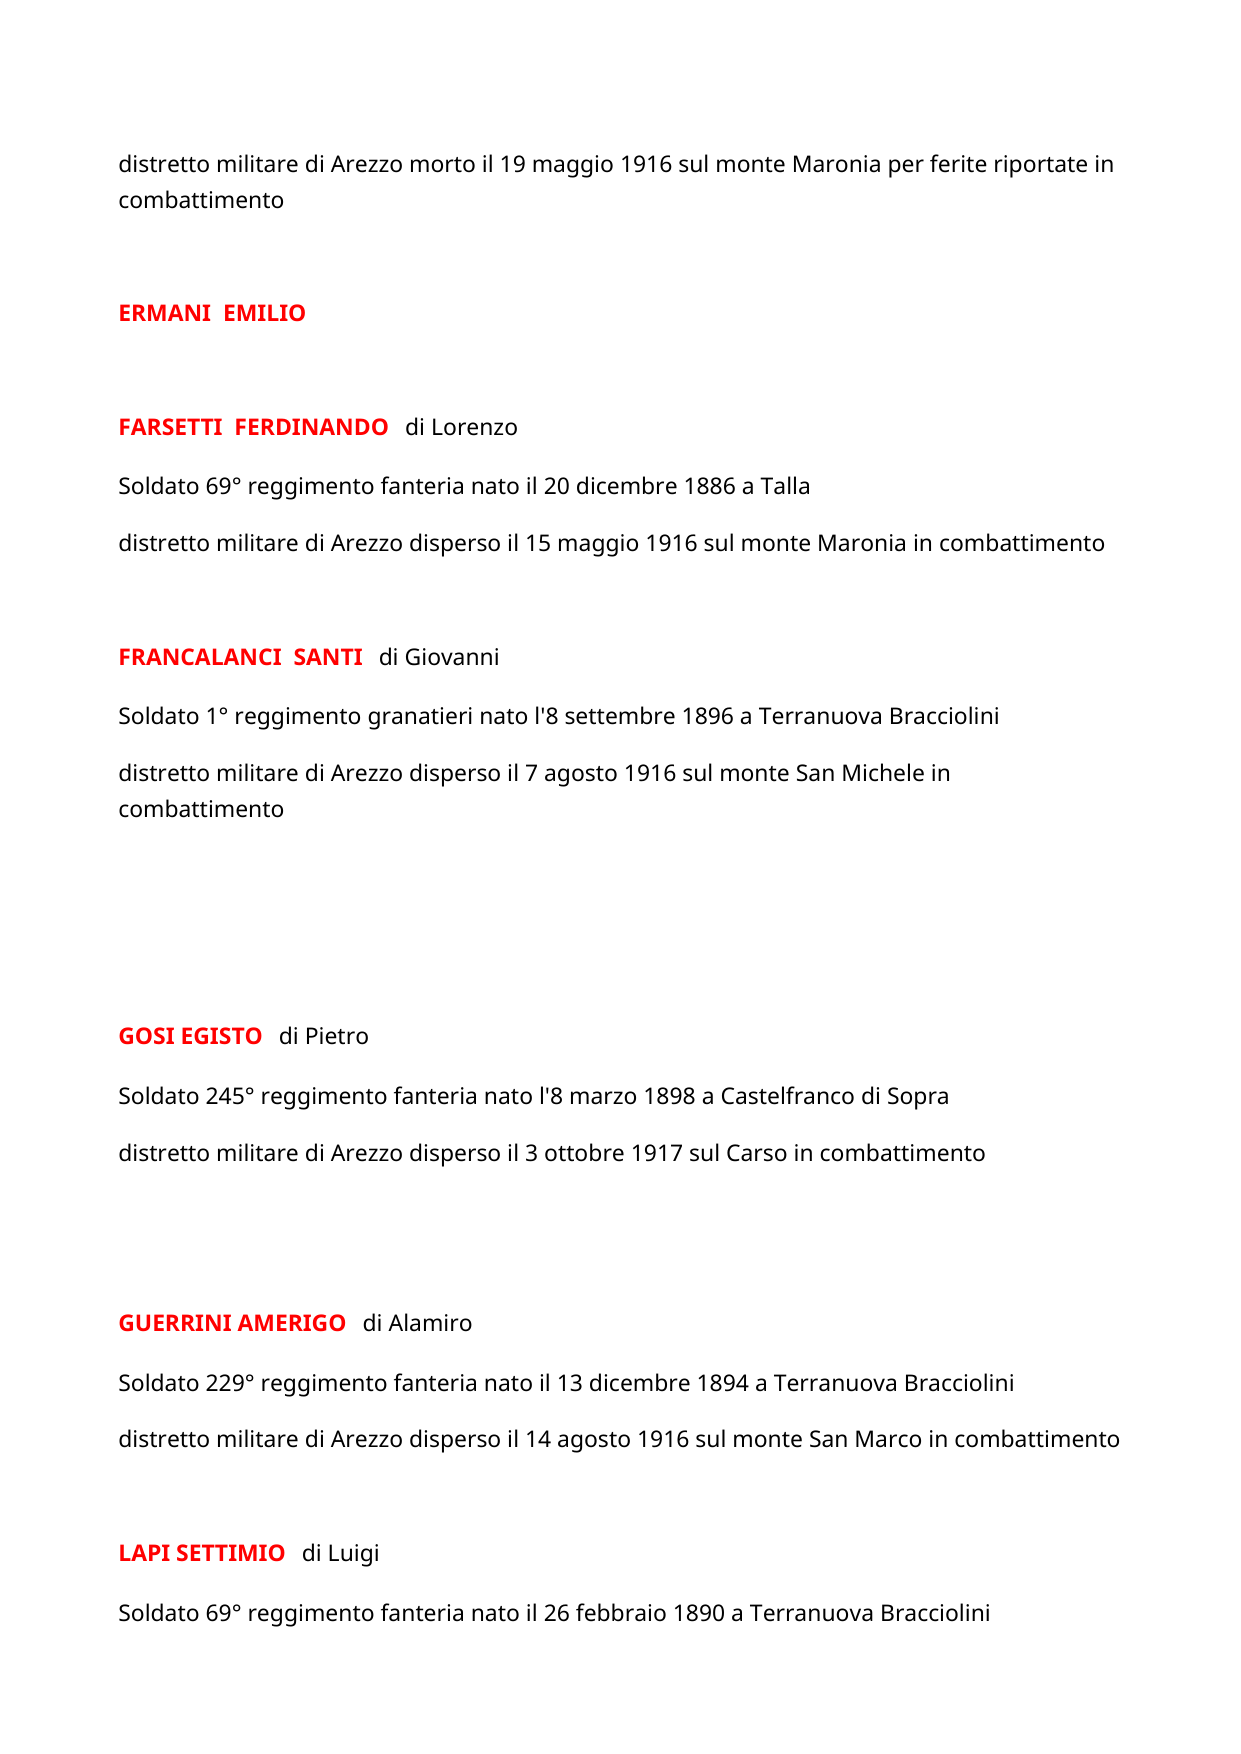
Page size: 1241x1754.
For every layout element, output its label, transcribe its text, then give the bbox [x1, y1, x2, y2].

text distretto militare di Arezzo disperso il 15 maggio 1916 sul monte Maronia in combattimento [118, 527, 1122, 558]
text Soldato 69° reggimento fanteria nato il 20 dicembre 1886 a Talla [118, 470, 1122, 502]
text FRANCALANCI SANTI di Giovanni [118, 641, 1122, 672]
text LAPI SETTIMIO di Luigi [118, 1537, 1122, 1568]
text GOSI EGISTO di Pietro [118, 1020, 1122, 1051]
text FARSETTI FERDINANDO di Lorenzo [118, 411, 1122, 442]
text distretto militare di Arezzo disperso il 14 agosto 1916 sul monte San Marco in combattimento [118, 1423, 1122, 1454]
text Soldato 245° reggimento fanteria nato l'8 marzo 1898 a Castelfranco di Sopra [118, 1080, 1122, 1111]
text distretto militare di Arezzo disperso il 7 agosto 1916 sul monte San Michele in combattimento [118, 757, 1122, 824]
text Soldato 229° reggimento fanteria nato il 13 dicembre 1894 a Terranuova Bracciolini [118, 1367, 1122, 1398]
text Soldato 69° reggimento fanteria nato il 26 febbraio 1890 a Terranuova Bracciolini [118, 1597, 1122, 1628]
text distretto militare di Arezzo disperso il 3 ottobre 1917 sul Carso in combattimento [118, 1137, 1122, 1168]
text ERMANI EMILIO [118, 297, 1122, 328]
text GUERRINI AMERIGO di Alamiro [118, 1307, 1122, 1338]
text distretto militare di Arezzo morto il 19 maggio 1916 sul monte Maronia per ferite riportate in combattimento [118, 148, 1122, 215]
text Soldato 1° reggimento granatieri nato l'8 settembre 1896 a Terranuova Bracciolini [118, 700, 1122, 732]
